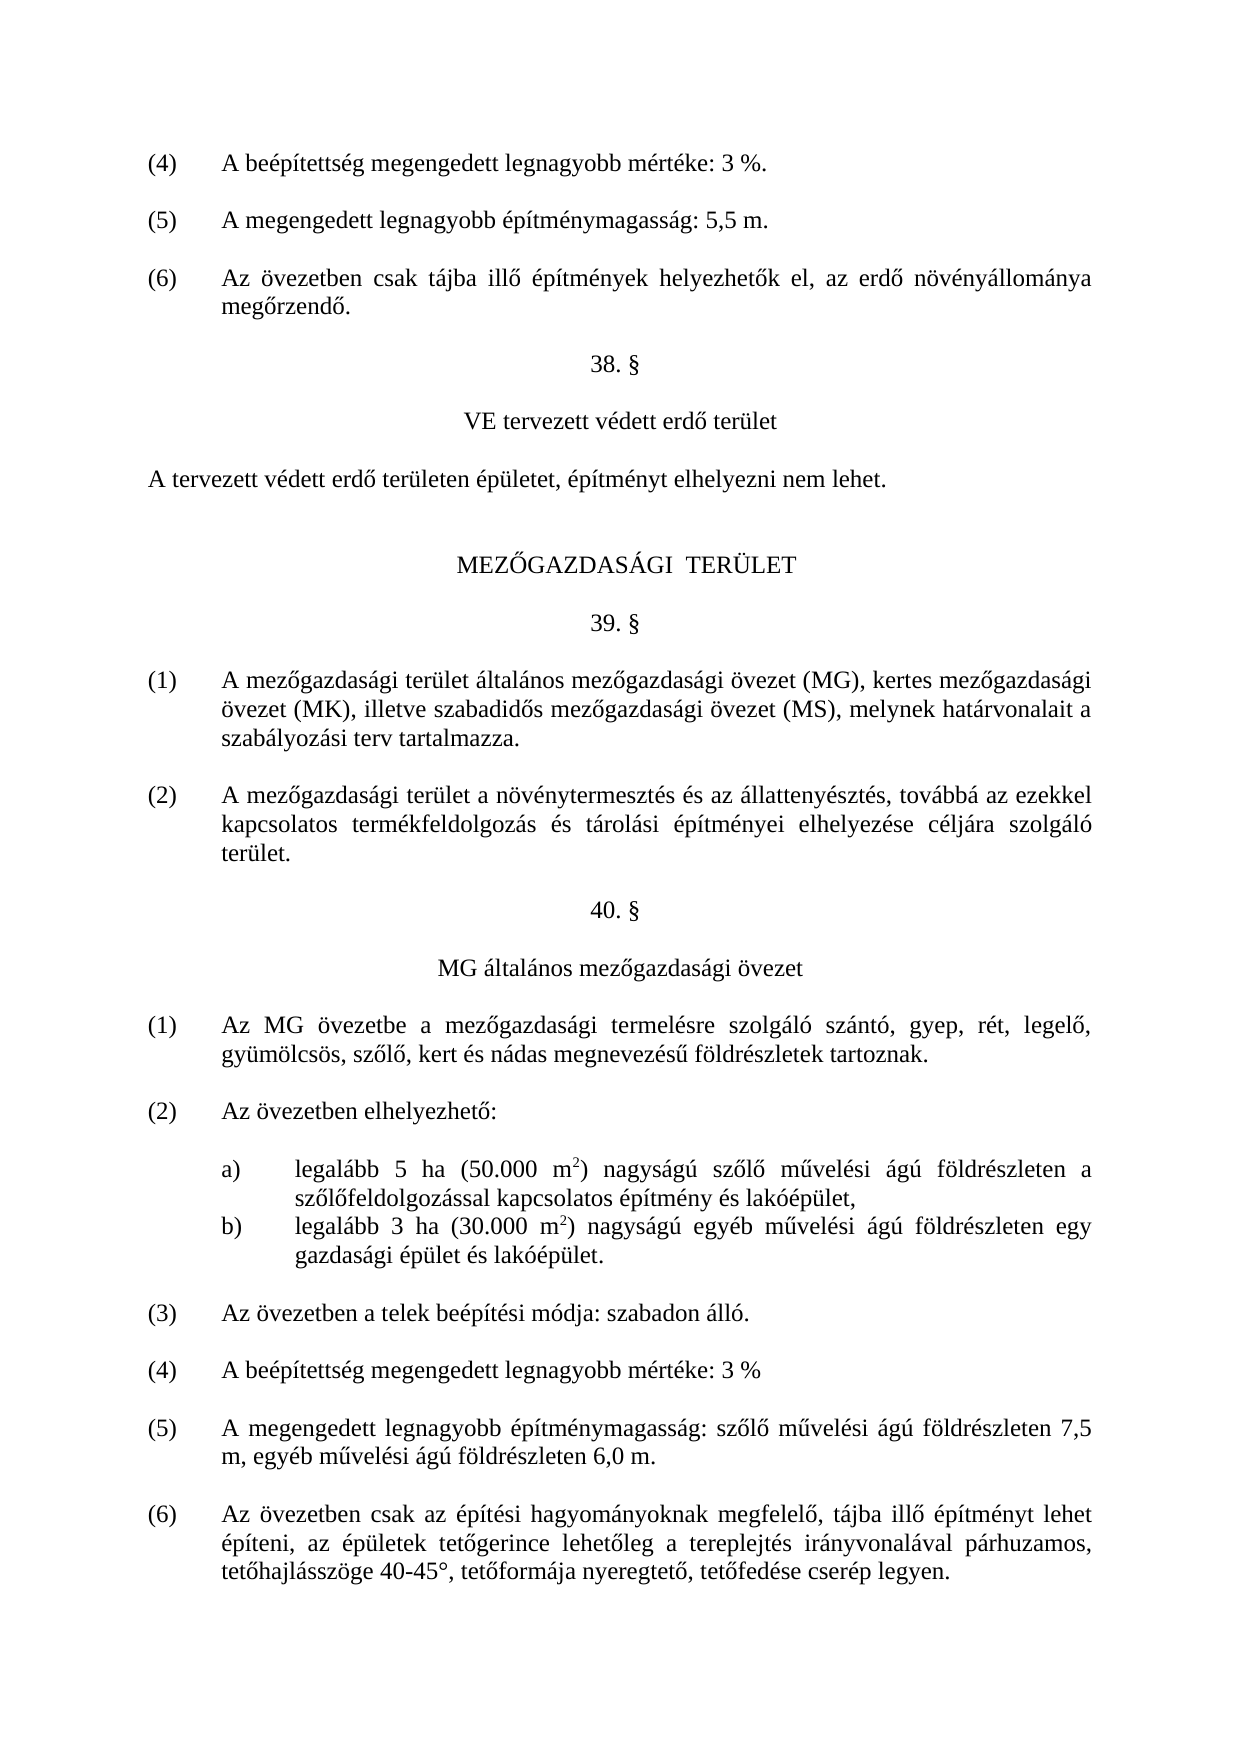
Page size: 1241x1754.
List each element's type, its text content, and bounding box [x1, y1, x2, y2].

list Az övezetben elhelyezhető: [148, 1096, 1093, 1125]
list Az övezetben a telek beépítési módja: szabadon álló. [148, 1298, 1093, 1326]
list A mezőgazdasági terület a növénytermesztés és az állattenyésztés, továbbá az ezekkel kapcsolatos termékfeldolgozás és tárolási építményei elhelyezése céljára szolgáló terület. [148, 780, 1093, 866]
list Az MG övezetbe a mezőgazdasági termelésre szolgáló szántó, gyep, rét, legelő, gyümölcsös, szőlő, kert és nádas megnevezésű földrészletek tartoznak. [148, 1010, 1093, 1068]
text 40. § [590, 895, 1093, 924]
text 39. § [148, 608, 1093, 636]
list A megengedett legnagyobb építménymagasság: . [148, 205, 1093, 234]
list legalább () nagyságú szőlő művelési ágú földrészleten a szőlőfeldolgozással kapcsolatos építmény és lakóépület, [221, 1154, 1093, 1211]
list Az övezetben csak tájba illő építmények helyezhetők el, az erdő növényállománya megőrzendő. [148, 263, 1093, 320]
list A mezőgazdasági terület általános mezőgazdasági övezet (MG), kertes mezőgazdasági övezet (MK), illetve szabadidős mezőgazdasági övezet (MS), melynek határvonalait a szabályozási terv tartalmazza. [148, 665, 1093, 751]
list Az övezetben csak az építési hagyományoknak megfelelő, tájba illő építményt lehet építeni, az épületek tetőgerince lehetőleg a tereplejtés irányvonalával párhuzamos, tetőhajlásszöge 40-45°, tetőformája nyeregtető, tetőfedése cserép legyen. [148, 1499, 1093, 1585]
list A beépítettség megengedett legnagyobb mértéke: 3 %. [148, 148, 1093, 176]
list legalább () nagyságú egyéb művelési ágú földrészleten egy gazdasági épület és lakóépület. [221, 1211, 1093, 1269]
list A megengedett legnagyobb építménymagasság: szőlő művelési ágú földrészleten , egyéb művelési ágú földrészleten . [148, 1413, 1093, 1470]
text VE tervezett védett erdő terület [148, 406, 1093, 435]
text MG általános mezőgazdasági övezet [148, 953, 1093, 981]
text 38. § [148, 349, 1093, 378]
text MEZŐGAZDASÁGI TERÜLET [369, 550, 1093, 579]
text A tervezett védett erdő területen épületet, építményt elhelyezni nem lehet. [148, 464, 1093, 493]
list A beépítettség megengedett legnagyobb mértéke: 3 % [148, 1355, 1093, 1384]
